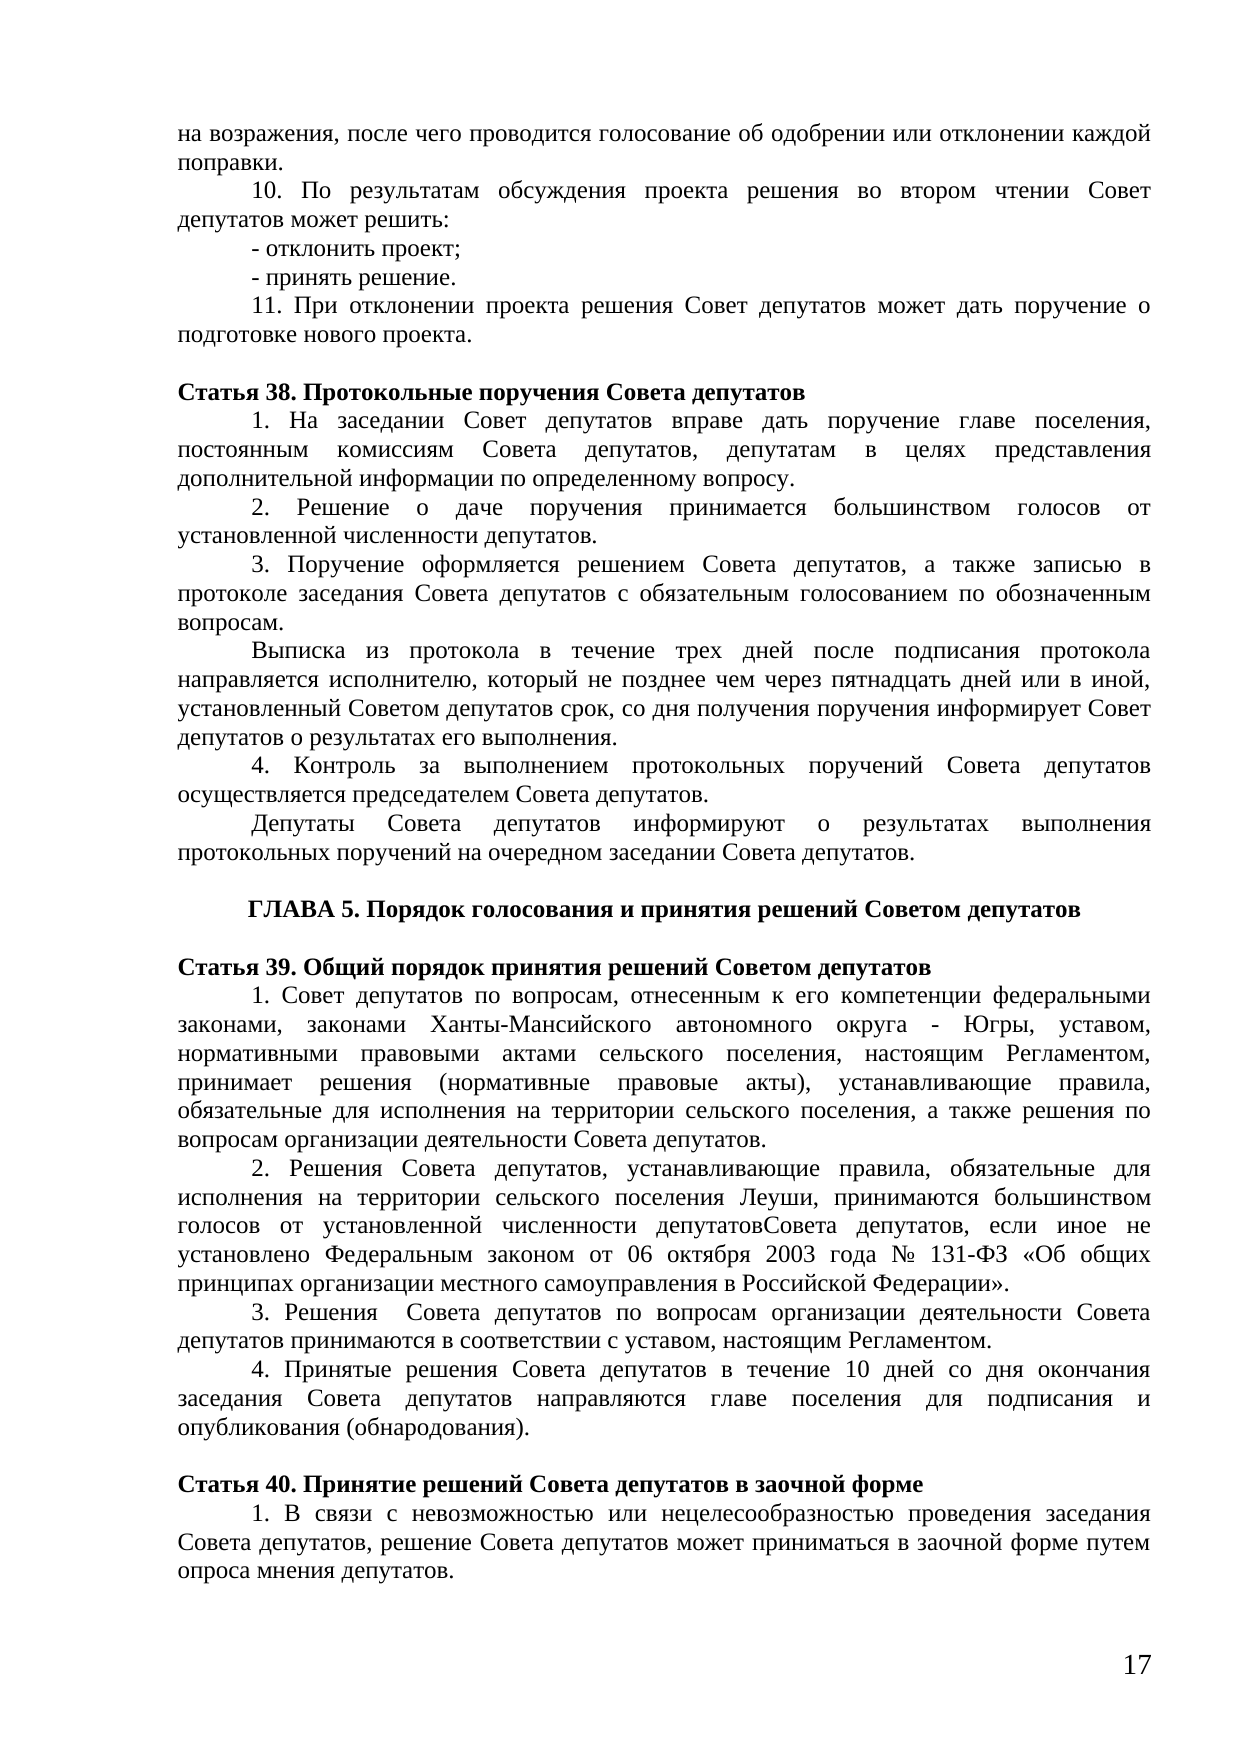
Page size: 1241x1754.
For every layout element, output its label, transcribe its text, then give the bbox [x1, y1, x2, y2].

text Статья 40. Принятие решений Совета депутатов в заочной форме [177, 1469, 1152, 1498]
text 10. По результатам обсуждения проекта решения во втором чтении Совет депутатов может решить: [177, 176, 1152, 233]
text 11. При отклонении проекта решения Совет депутатов может дать поручение о подготовке нового проекта. [177, 291, 1152, 348]
text Статья 39. Общий порядок принятия решений Советом депутатов [177, 952, 1152, 981]
text ГЛАВА 5. Порядок голосования и принятия решений Советом депутатов [177, 894, 1152, 923]
text 2. Решение о даче поручения принимается большинством голосов от установленной численности депутатов. [177, 492, 1152, 549]
text 1. На заседании Совет депутатов вправе дать поручение главе поселения, постоянным комиссиям Совета депутатов, депутатам в целях представления дополнительной информации по определенному вопросу. [177, 406, 1152, 492]
text Статья 38. Протокольные поручения Совета депутатов [177, 377, 1152, 406]
text 4. Контроль за выполнением протокольных поручений Совета депутатов осуществляется председателем Совета депутатов. [177, 751, 1152, 808]
text 4. Принятые решения Совета депутатов в течение 10 дней со дня окончания заседания Совета депутатов направляются главе поселения для подписания и опубликования (обнародования). [177, 1354, 1152, 1441]
text 2. Решения Совета депутатов, устанавливающие правила, обязательные для исполнения на территории сельского поселения Леуши, принимаются большинством голосов от установленной численности депутатовСовета депутатов, если иное не установлено Федеральным законом от 06 октября 2003 года № 131-ФЗ «Об общих принципах организации местного самоуправления в Российской Федерации». [177, 1153, 1152, 1297]
text Депутаты Совета депутатов информируют о результатах выполнения протокольных поручений на очередном заседании Совета депутатов. [177, 808, 1152, 866]
text 1. Совет депутатов по вопросам, отнесенным к его компетенции федеральными законами, законами Ханты-Мансийского автономного округа - Югры, уставом, нормативными правовыми актами сельского поселения, настоящим Регламентом, принимает решения (нормативные правовые акты), устанавливающие правила, обязательные для исполнения на территории сельского поселения, а также решения по вопросам организации деятельности Совета депутатов. [177, 981, 1152, 1153]
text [177, 118, 1152, 176]
text - отклонить проект; [177, 233, 1152, 262]
text - принять решение. [177, 262, 1152, 291]
text 3. Решения Совета депутатов по вопросам организации деятельности Совета депутатов принимаются в соответствии с уставом, настоящим Регламентом. [177, 1297, 1152, 1354]
text Выписка из протокола в течение трех дней после подписания протокола направляется исполнителю, который не позднее чем через пятнадцать дней или в иной, установленный Советом депутатов срок, со дня получения поручения информирует Совет депутатов о результатах его выполнения. [177, 636, 1152, 751]
text 1. В связи с невозможностью или нецелесообразностью проведения заседания Совета депутатов, решение Совета депутатов может приниматься в заочной форме путем опроса мнения депутатов. [177, 1498, 1152, 1584]
text 3. Поручение оформляется решением Совета депутатов, а также записью в протоколе заседания Совета депутатов с обязательным голосованием по обозначенным вопросам. [177, 549, 1152, 636]
